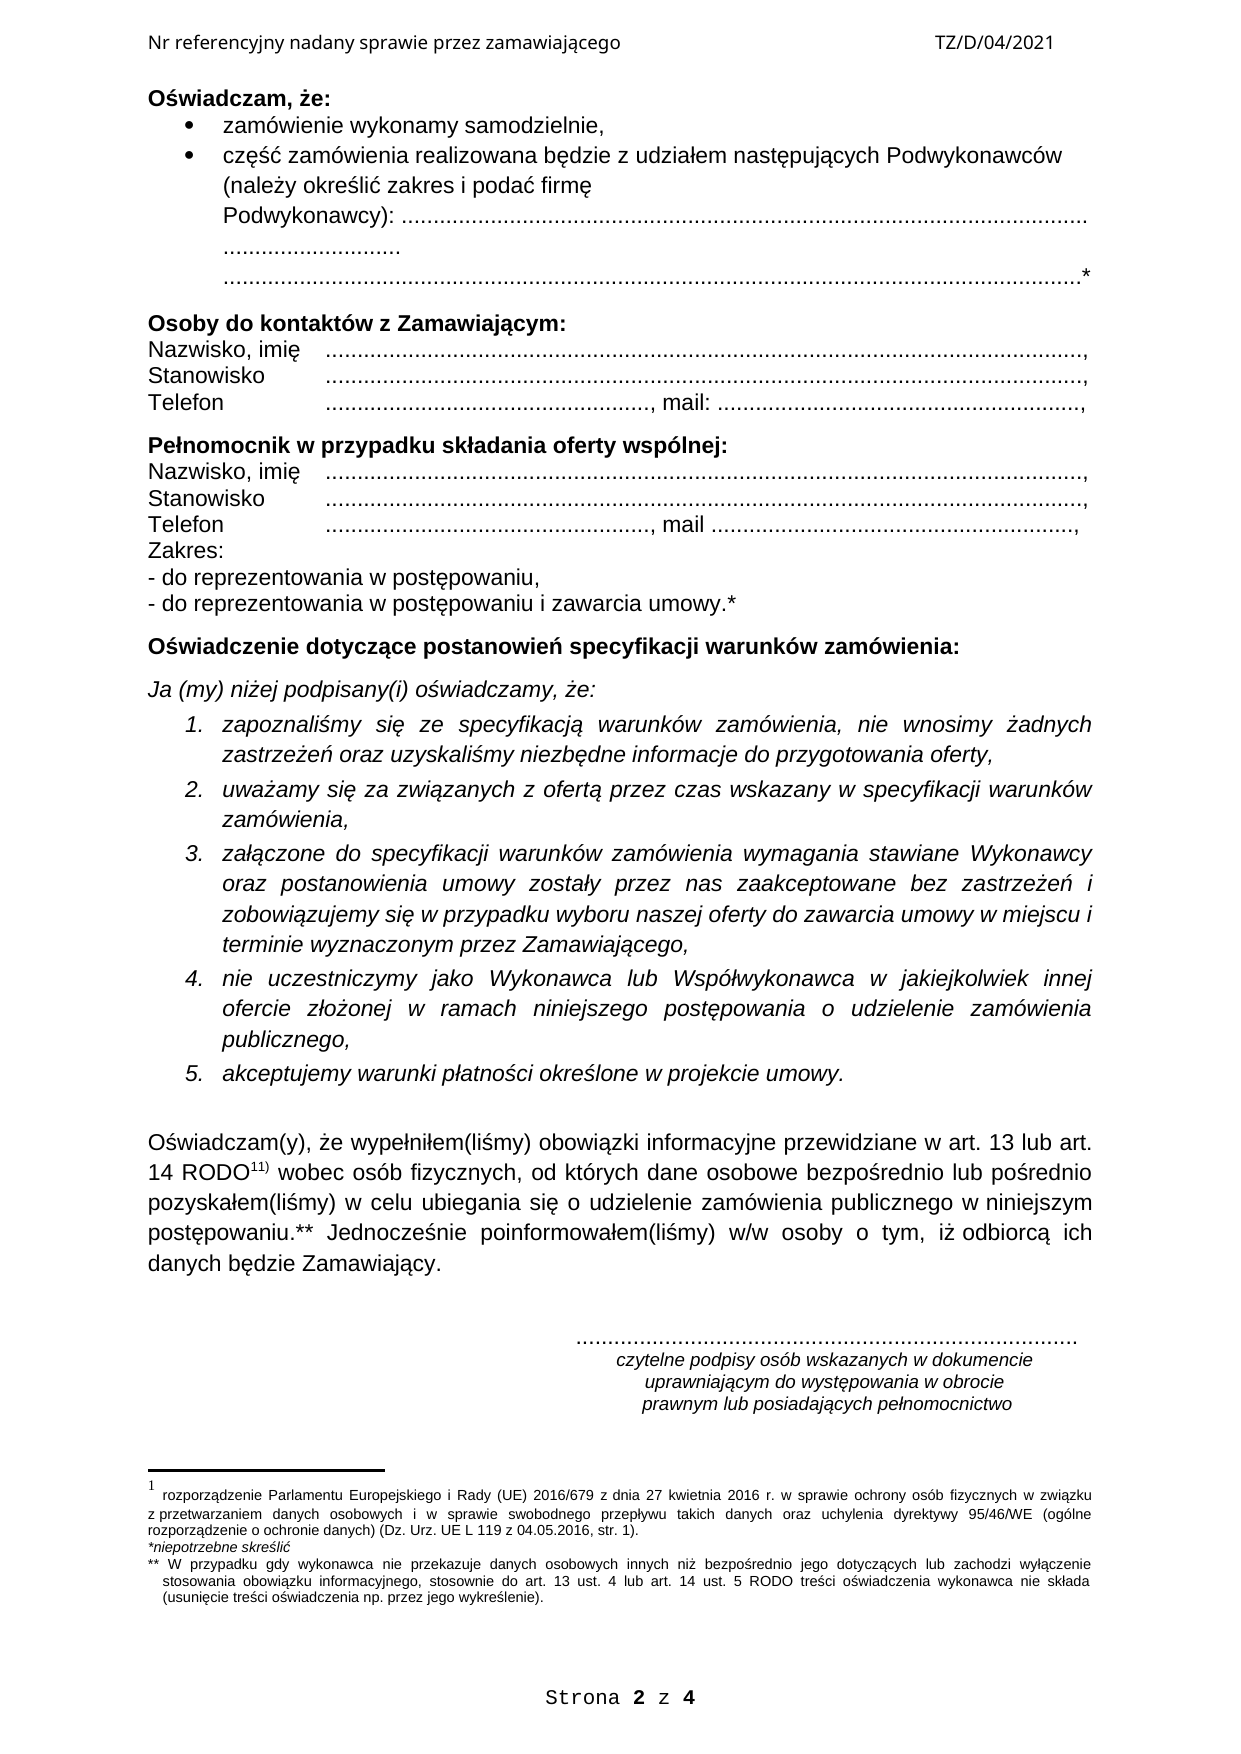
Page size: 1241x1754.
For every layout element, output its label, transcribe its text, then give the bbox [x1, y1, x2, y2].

text czytelne podpisy osób wskazanych w dokumencie [148, 1349, 1092, 1371]
list nie uczestniczymy jako Wykonawca lub Współwykonawca w jakiejkolwiek innej ofercie złożonej w ramach niniejszego postępowania o udzielenie zamówienia publicznego, [185, 965, 1092, 1052]
list uważamy się za związanych z ofertą przez czas wskazany w specyfikacji warunków zamówienia, [185, 776, 1092, 832]
text prawnym lub posiadających pełnomocnictwo [148, 1392, 1092, 1414]
text Ja (my) niżej podpisany(i) oświadczamy, że: [148, 676, 1092, 703]
text Oświadczenie dotyczące postanowień specyfikacji warunków zamówienia: [148, 633, 1092, 659]
text Nazwisko, imię ......................................................................................................................., [148, 458, 1092, 485]
list załączone do specyfikacji warunków zamówienia wymagania stawiane Wykonawcy oraz postanowienia umowy zostały przez nas zaakceptowane bez zastrzeżeń i zobowiązujemy się w przypadku wyboru naszej oferty do zawarcia umowy w miejscu i terminie wyznaczonym przez Zamawiającego, [185, 840, 1092, 957]
text Telefon ..................................................., mail: ........................................................., [148, 389, 1092, 415]
text - do reprezentowania w postępowaniu, [148, 564, 1092, 590]
text ............................................................................... [148, 1323, 1092, 1349]
text Nazwisko, imię ......................................................................................................................., [148, 336, 1092, 362]
text Telefon ..................................................., mail ........................................................., [148, 511, 1092, 537]
text Pełnomocnik w przypadku składania oferty wspólnej: [148, 432, 1092, 458]
text Osoby do kontaktów z Zamawiającym: [148, 310, 1092, 336]
list część zamówienia realizowana będzie z udziałem następujących Podwykonawców (należy określić zakres i podać firmę Podwykonawcy): ........................................................................................................................................ .......................................................................................................................................* [185, 142, 1092, 289]
text uprawniającym do występowania w obrocie [148, 1371, 1092, 1392]
text Stanowisko ......................................................................................................................., [148, 485, 1092, 511]
text - do reprezentowania w postępowaniu i zawarcia umowy.* [148, 590, 1092, 616]
text Zakres: [148, 537, 1092, 564]
text Oświadczam, że: [148, 85, 1092, 112]
list zamówienie wykonamy samodzielnie, [185, 112, 1092, 138]
text Stanowisko ......................................................................................................................., [148, 362, 1092, 389]
list akceptujemy warunki płatności określone w projekcie umowy. [185, 1060, 1092, 1086]
list zapoznaliśmy się ze specyfikacją warunków zamówienia, nie wnosimy żadnych zastrzeżeń oraz uzyskaliśmy niezbędne informacje do przygotowania oferty, [185, 711, 1092, 768]
text Oświadczam(y), że wypełniłem(liśmy) obowiązki informacyjne przewidziane w art. 13 lub art. 14 RODO1) wobec osób fizycznych, od których dane osobowe bezpośrednio lub pośrednio pozyskałem(liśmy) w celu ubiegania się o udzielenie zamówienia publicznego w niniejszym postępowaniu.** Jednocześnie poinformowałem(liśmy) w/w osoby o tym, iż odbiorcą ich danych będzie Zamawiający. [148, 1129, 1092, 1276]
